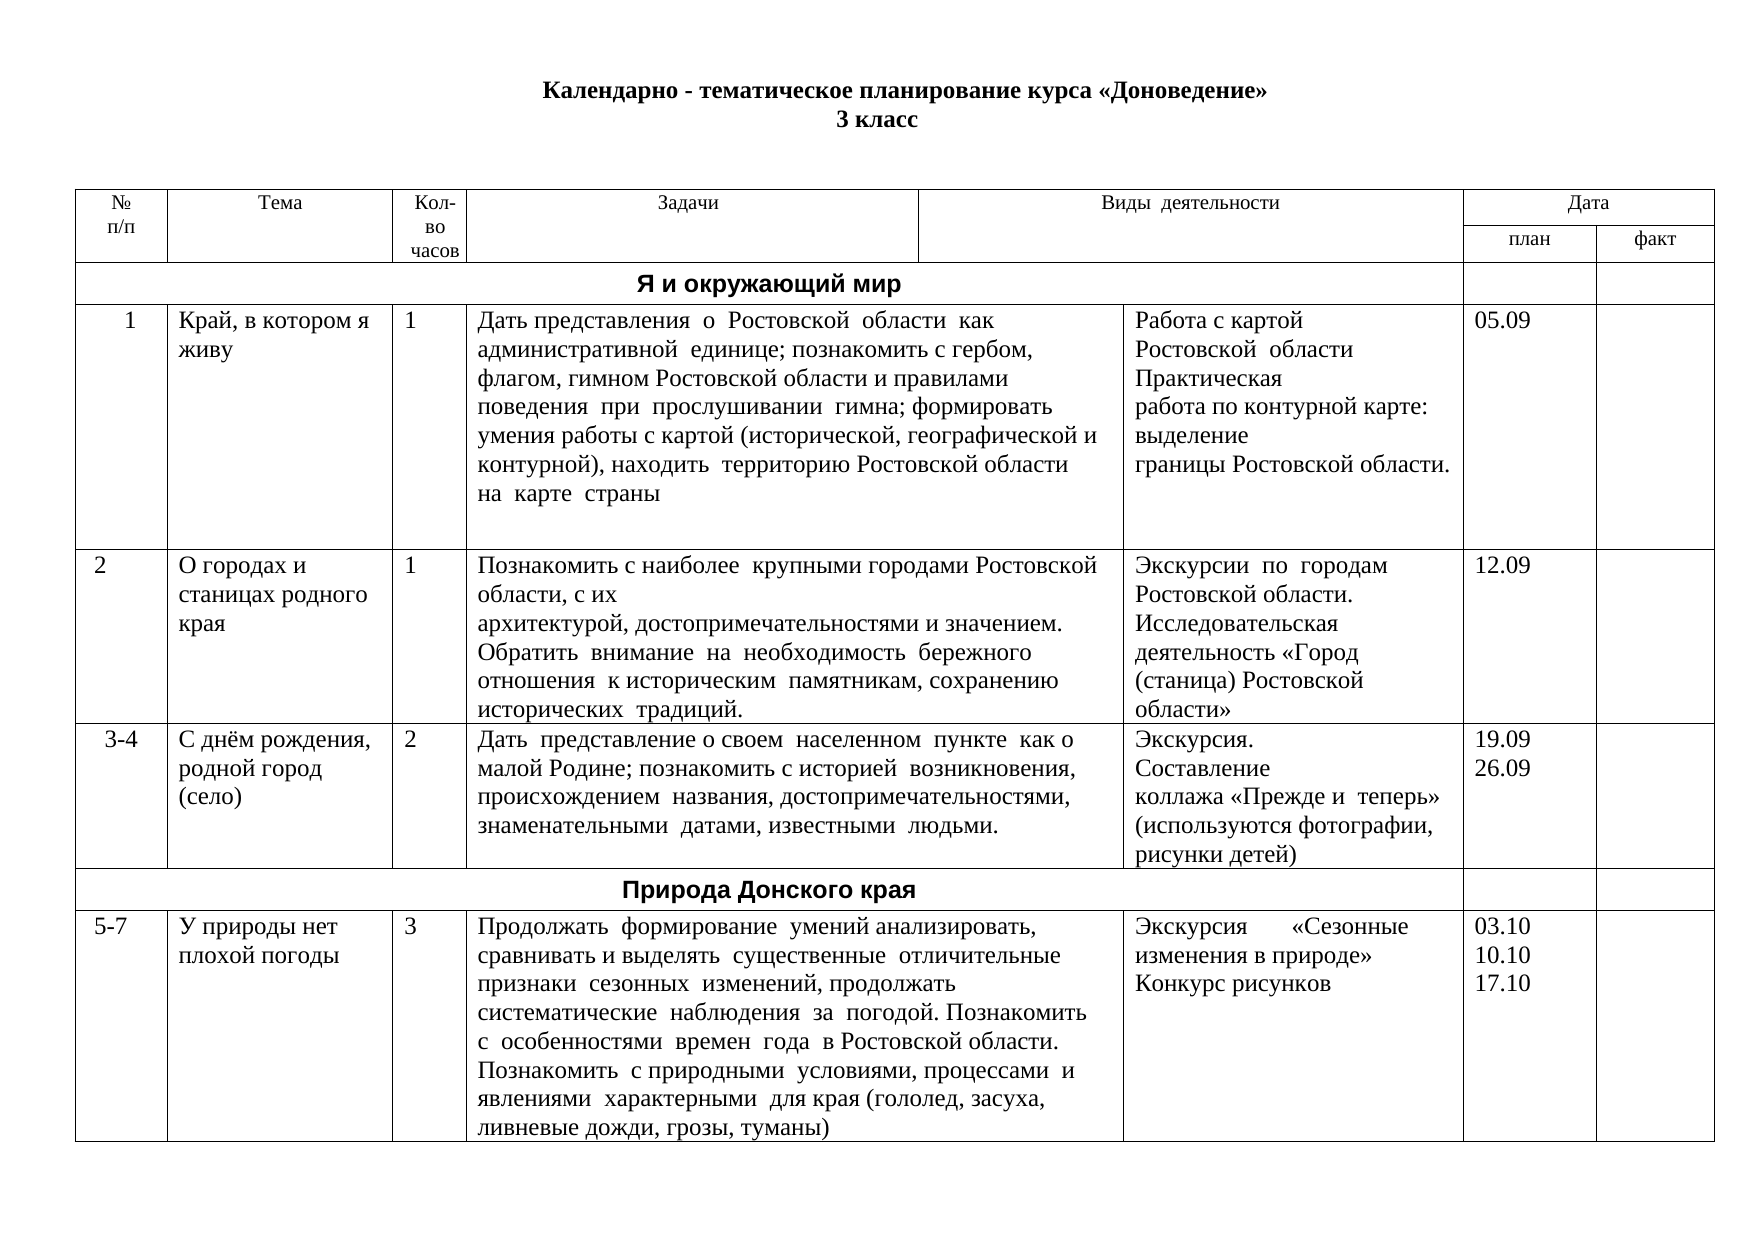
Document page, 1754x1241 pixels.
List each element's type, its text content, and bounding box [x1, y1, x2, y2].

table_header Задачи [467, 190, 918, 262]
table_cell [1464, 263, 1596, 304]
table_cell 2 [393, 724, 466, 868]
table_cell 1 [393, 550, 466, 723]
text Календарно - тематическое планирование курса «Доноведение» [75, 75, 1679, 104]
table_header Кол-во часов [393, 190, 466, 262]
table_header № п/п [76, 190, 167, 262]
table_cell 2 [76, 550, 167, 723]
table_cell 1 [76, 305, 167, 549]
table_header Виды деятельности [919, 190, 1463, 262]
table_header Дата [1464, 190, 1714, 225]
table_cell план [1464, 226, 1596, 262]
table_cell Природа Донского края [76, 869, 1463, 910]
table_cell 5-7 [76, 911, 167, 1141]
table_cell Познакомить с наиболее крупными городами Ростовской области, с их архитектурой, достопримечательностями и значением. Обратить внимание на необходимость бережного отношения к историческим памятникам, сохранению исторических традиций. [467, 550, 1123, 723]
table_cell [168, 911, 392, 1141]
table_cell [1597, 263, 1714, 304]
table_cell 05.09 [1464, 305, 1596, 549]
table_cell Экскурсии по городам Ростовской области. Исследовательская деятельность «Город (станица) Ростовской области» [1124, 550, 1463, 723]
table_cell Дать представление о своем населенном пункте как о малой Родине; познакомить с историей возникновения, происхождением названия, достопримечательностями, знаменательными датами, известными людьми. [467, 724, 1123, 868]
text 3 класс [75, 104, 1679, 132]
table_cell факт [1597, 226, 1714, 262]
table_cell О городах и станицах родного края [168, 550, 392, 723]
table_cell 3-4 [76, 724, 167, 868]
table_cell Работа с картой Ростовской области Практическая работа по контурной карте: выделение границы Ростовской области. [1124, 305, 1463, 549]
table_cell [1597, 869, 1714, 910]
table_cell 19.09 26.09 [1464, 724, 1596, 868]
table_header Тема [168, 190, 392, 262]
table_cell Дать представления о Ростовской области как административной единице; познакомить с гербом, флагом, гимном Ростовской области и правилами поведения при прослушивании гимна; формировать умения работы с картой (исторической, географической и контурной), находить территорию Ростовской области на карте страны [467, 305, 1123, 549]
table_cell 3 [393, 911, 466, 1141]
table_cell 1 [393, 305, 466, 549]
table_cell Экскурсия. Составление коллажа «Прежде и теперь» (используются фотографии, рисунки детей) [1124, 724, 1463, 868]
table_cell 12.09 [1464, 550, 1596, 723]
table_cell [1464, 869, 1596, 910]
table_cell [1597, 550, 1714, 723]
table_cell [1597, 305, 1714, 549]
table_cell Край, в котором я живу [168, 305, 392, 549]
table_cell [1124, 911, 1463, 1141]
table_cell С днём рождения, родной город (село) [168, 724, 392, 868]
table_cell 03.10 10.10 17.10 [1464, 911, 1596, 1141]
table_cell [467, 911, 1123, 1141]
table_cell [1597, 724, 1714, 868]
table_cell Я и окружающий мир [76, 263, 1463, 304]
table_cell [1597, 911, 1714, 1141]
